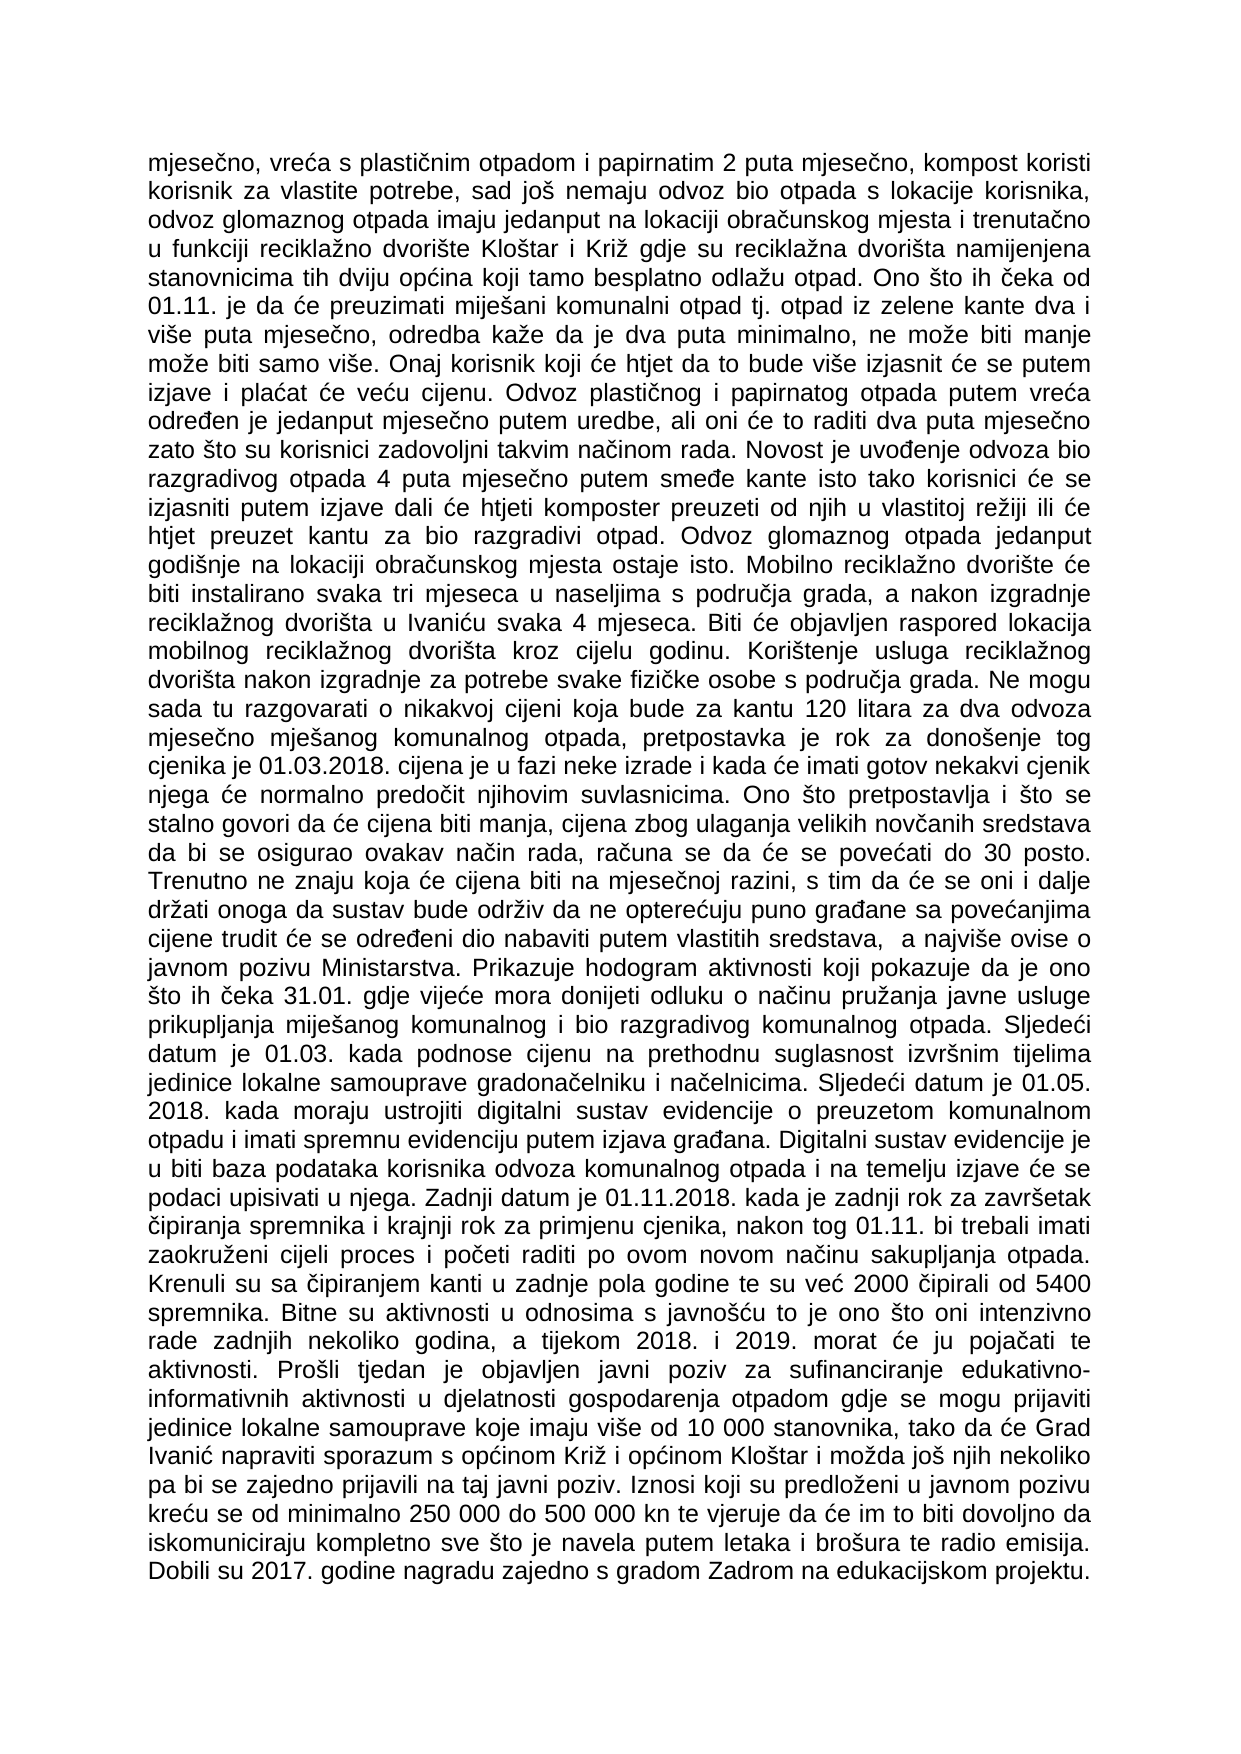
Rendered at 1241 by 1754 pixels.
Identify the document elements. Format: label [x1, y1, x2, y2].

text [148, 148, 1093, 1585]
